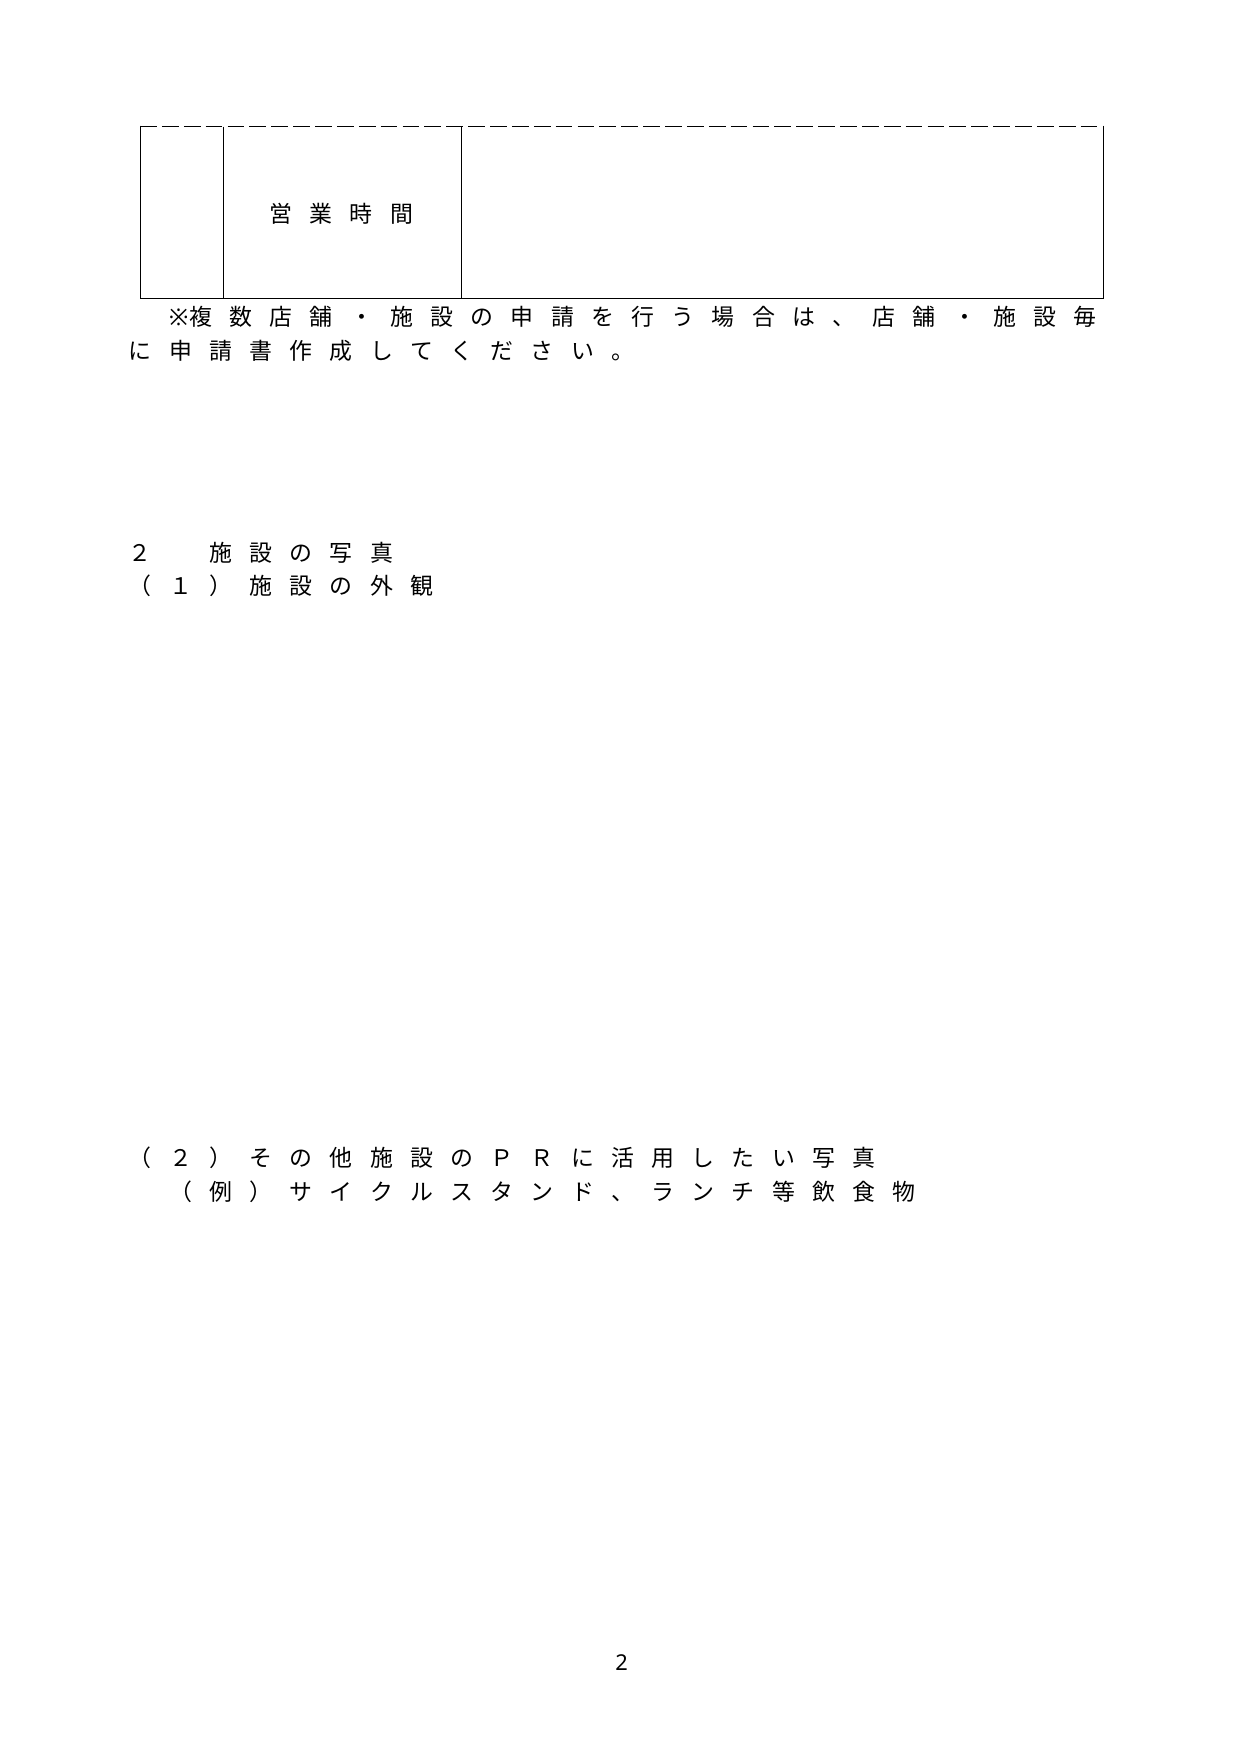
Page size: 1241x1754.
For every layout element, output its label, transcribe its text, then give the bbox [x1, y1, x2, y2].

text ※複数店舗・施設の申請を行う場合は、店舗・施設毎に申請書作成してください。 [129, 299, 1114, 366]
text （例）サイクルスタンド、ランチ等飲食物 [129, 1173, 1114, 1207]
text （１）施設の外観 [129, 568, 1114, 602]
table_cell 営業時間 [224, 126, 461, 298]
text （２）その他施設のＰＲに活用したい写真 [129, 1140, 1114, 1173]
text ２ 施設の写真 [129, 534, 1114, 568]
table_cell [462, 126, 1103, 298]
